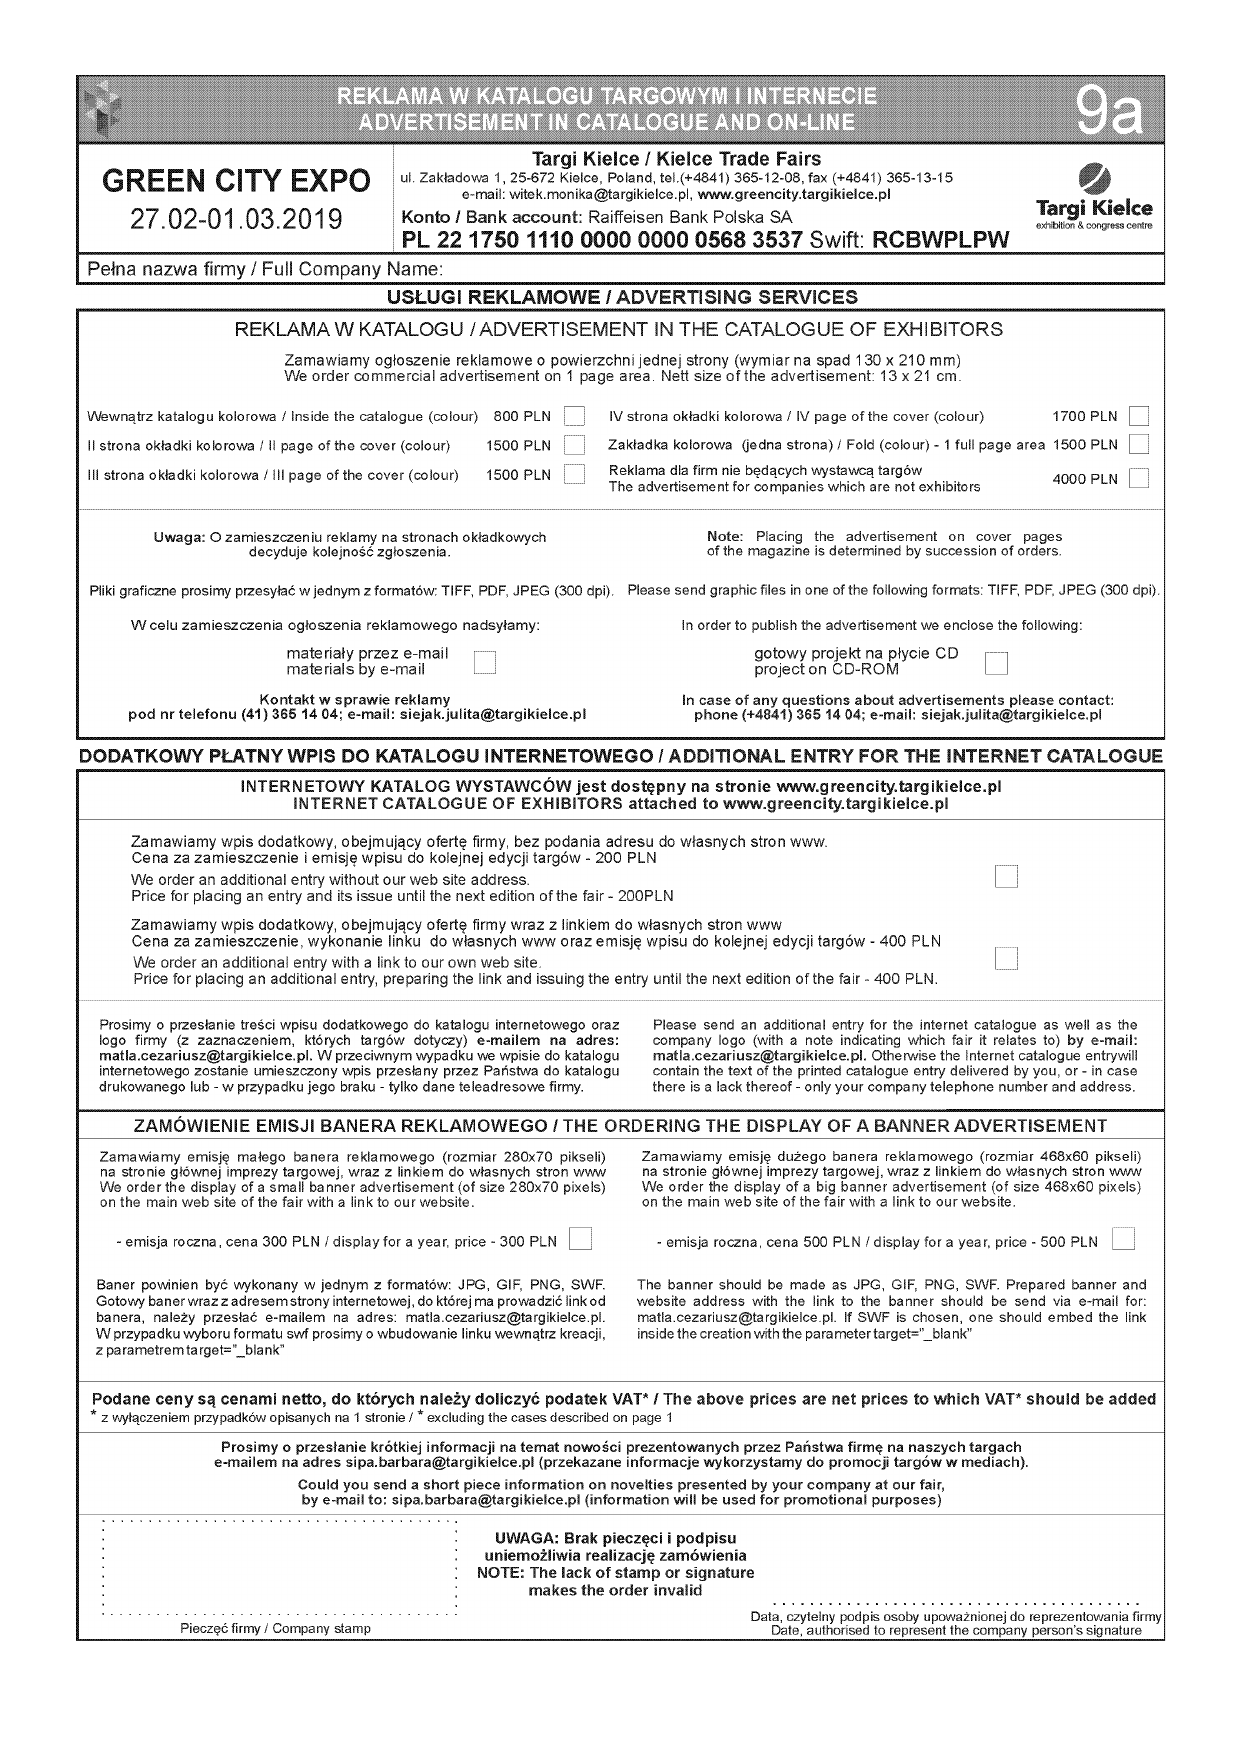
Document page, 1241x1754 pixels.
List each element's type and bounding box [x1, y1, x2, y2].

picture [75, 75, 1166, 1641]
